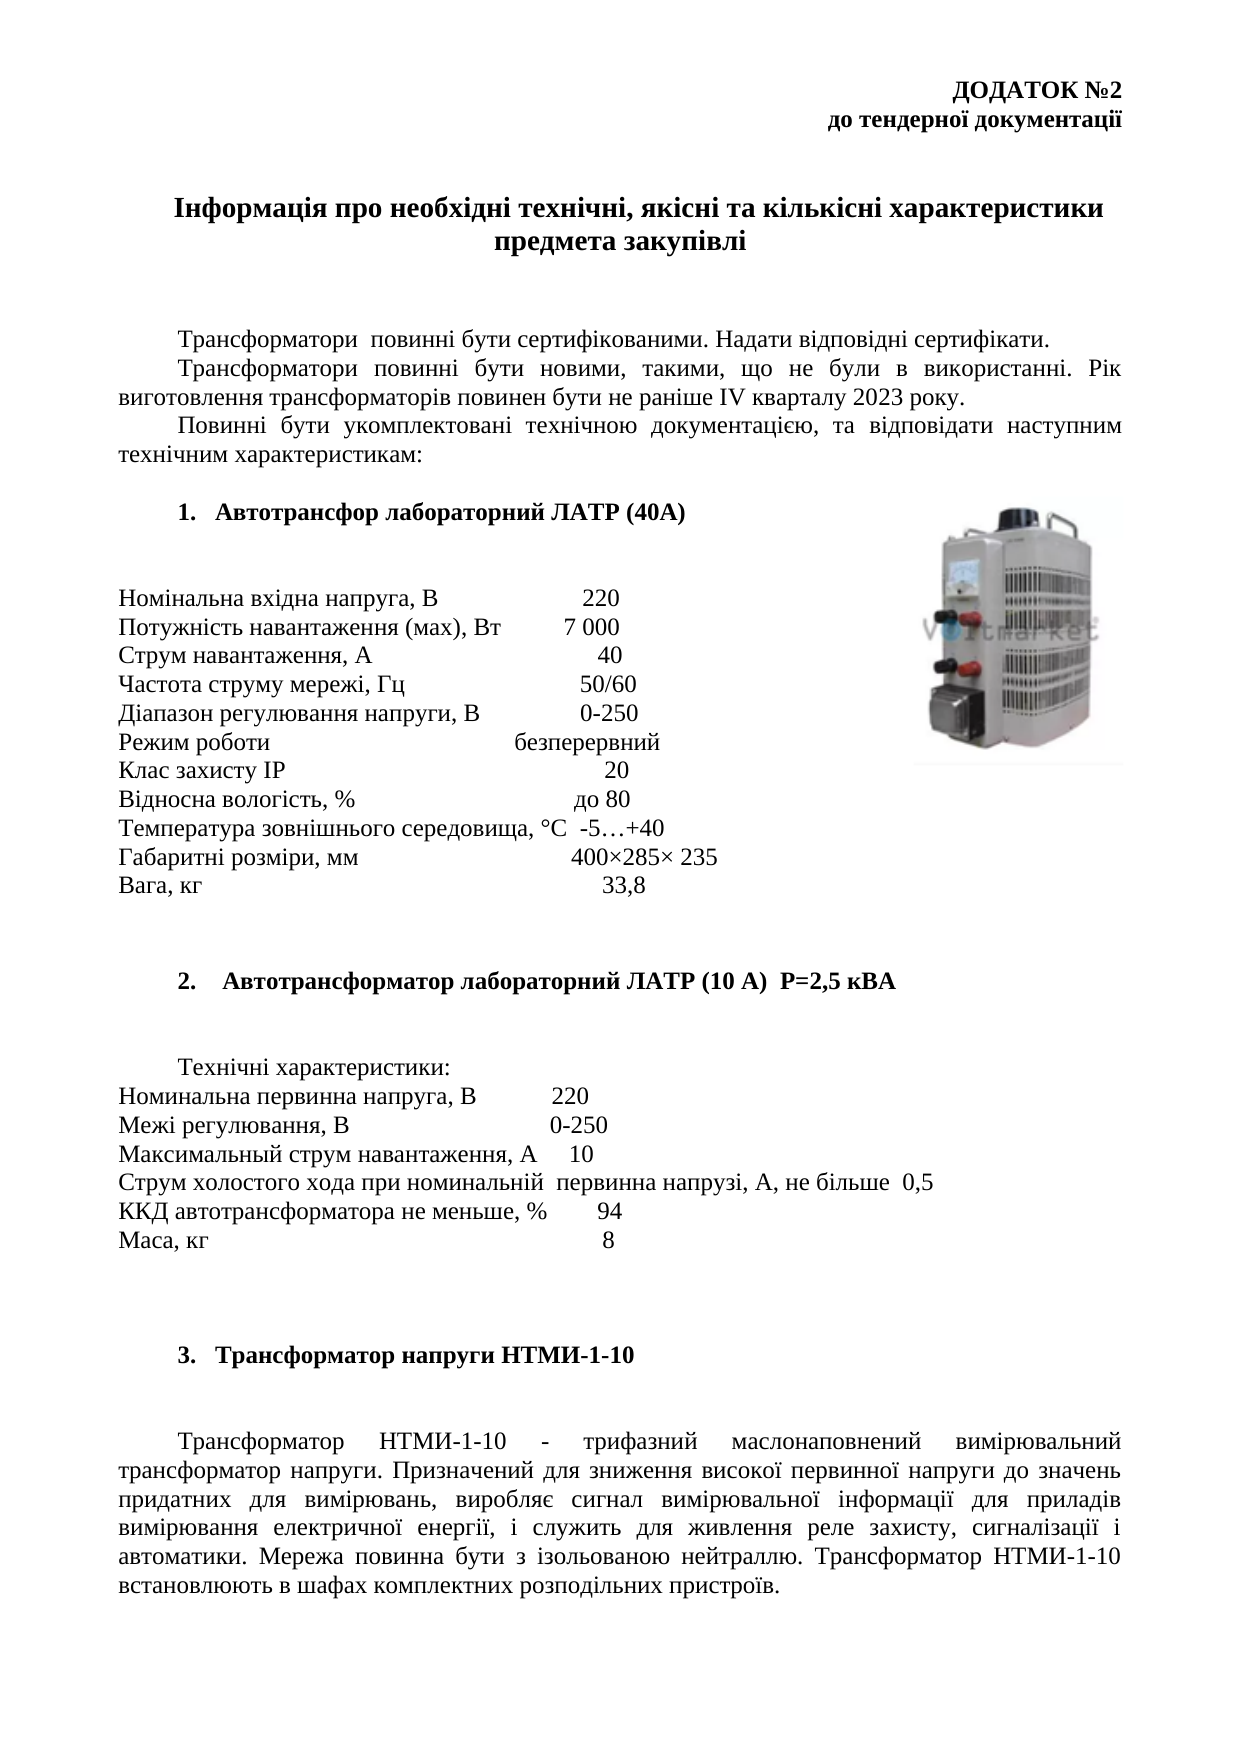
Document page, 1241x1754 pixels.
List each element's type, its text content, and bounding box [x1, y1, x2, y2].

text Маса, кг 8 [118, 1225, 1122, 1254]
text Номинальна первинна напруга, В 220 [118, 1081, 1122, 1110]
text Відносна вологість, % до 80 [118, 784, 1122, 813]
text Технічні характеристики: [118, 1052, 1122, 1081]
text Трансформатори повинні бути сертифікованими. Надати відповідні сертифікати. [118, 324, 1122, 353]
picture [911, 496, 1123, 766]
text Температура зовнішнього середовища, °С -5…+40 [118, 813, 1122, 842]
text Струм холостого хода при номинальній первинна напрузі, А, не більше 0,5 [118, 1167, 1122, 1196]
text Інформація про необхідні технічні, якісні та кількісні характеристики предмета закупівлі [118, 190, 1122, 257]
text ККД автотрансформатора не меньше, % 94 [118, 1196, 1122, 1225]
text Режим роботи безперервний [118, 727, 911, 755]
list Трансформатор напруги НТМИ-1-10 [177, 1340, 1122, 1369]
text ДОДАТОК №2 до тендерної документації [118, 75, 1122, 132]
text Струм навантаження, А 40 [118, 640, 911, 669]
text Межі регулювання, В 0-250 [118, 1110, 1122, 1139]
text Діапазон регулювання напруги, В 0-250 [118, 698, 911, 727]
text Частота струму мережі, Гц 50/60 [118, 669, 911, 698]
text Трансформатори повинні бути новими, такими, що не були в використанні. Рік виготовлення трансформаторів повинен бути не раніше IV кварталу 2023 року. [118, 353, 1122, 410]
text Вага, кг 33,8 [118, 870, 1122, 899]
text Потужність навантаження (мах), Вт 7 000 [118, 612, 911, 640]
list Автотрансформатор лабораторний ЛАТР (10 А) Р=2,5 кВА [177, 966, 1122, 995]
text Максимальный струм навантаження, А 10 [118, 1139, 1122, 1167]
list Автотрансфор лабораторний ЛАТР (40А) [177, 497, 911, 525]
text Повинні бути укомплектовані технічною документацією, та відповідати наступним технічним характеристикам: [118, 410, 1122, 468]
text Номінальна вхідна напруга, В 220 [118, 583, 911, 612]
text Габаритні розміри, мм 400×285× 235 [118, 842, 1122, 870]
text Клас захисту ІР 20 [118, 755, 1122, 784]
text Трансформатор НТМИ-1-10 - трифазний маслонаповнений вимірювальний трансформатор напруги. Призначений для зниження високої первинної напруги до значень придатних для вимірювань, виробляє сигнал вимірювальної інформації для приладів вимірювання електричної енергії, і служить для живлення реле захисту, сигналізації і автоматики. Мережа повинна бути з ізольованою нейтраллю. Трансформатор НТМИ-1-10 встановлюють в шафах комплектних розподільних пристроїв. [118, 1426, 1122, 1599]
